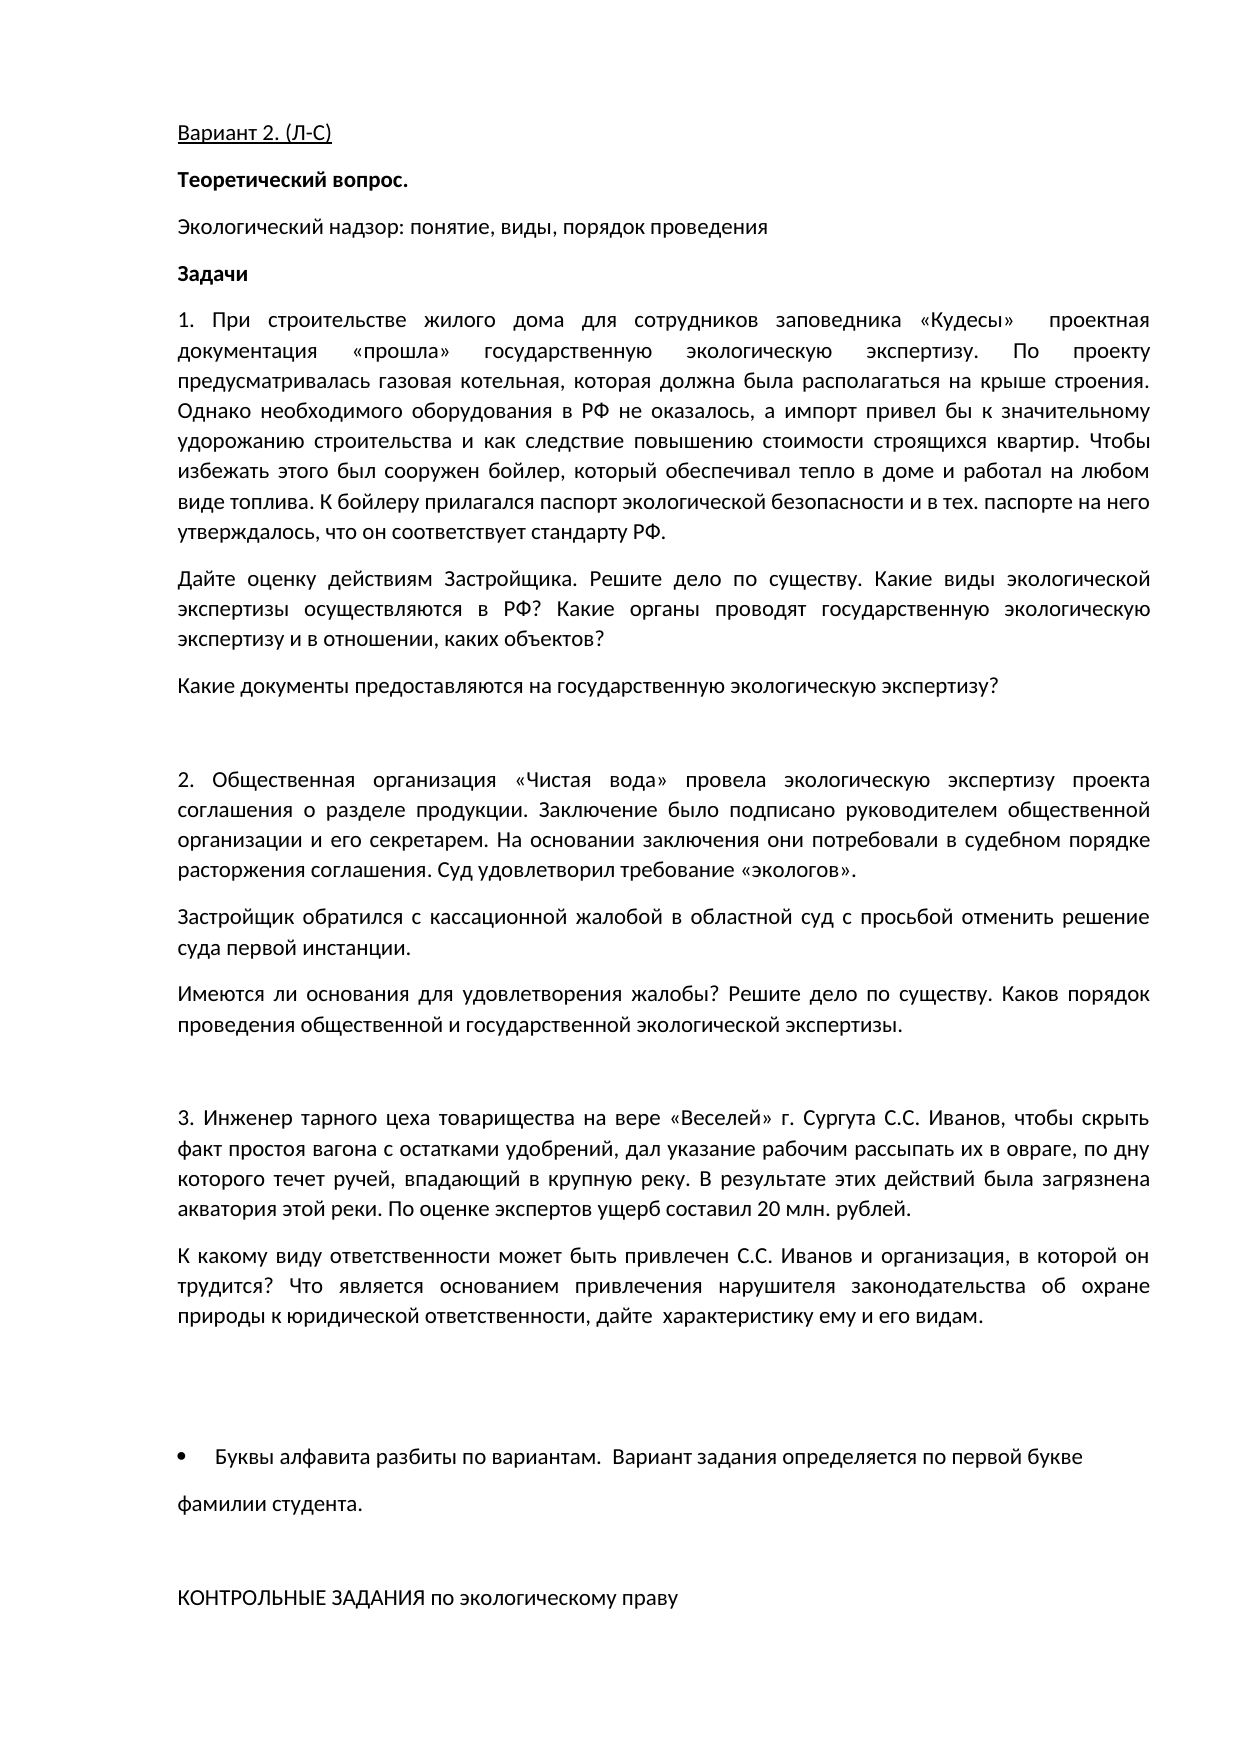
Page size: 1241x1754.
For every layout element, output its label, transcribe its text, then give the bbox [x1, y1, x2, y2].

text Застройщик обратился с кассационной жалобой в областной суд с просьбой отменить решение суда первой инстанции. [177, 902, 1152, 961]
text Экологический надзор: понятие, виды, порядок проведения [177, 212, 1152, 240]
text Какие документы предоставляются на государственную экологическую экспертизу? [177, 671, 1152, 699]
list Буквы алфавита разбиты по вариантам. Вариант задания определяется по первой букве [177, 1442, 1152, 1470]
text фамилии студента. [177, 1489, 1152, 1517]
text Имеются ли основания для удовлетворения жалобы? Решите дело по существу. Каков порядок проведения общественной и государственной экологической экспертизы. [177, 979, 1152, 1038]
text Теоретический вопрос. [177, 165, 1152, 193]
text 2. Общественная организация «Чистая вода» провела экологическую экспертизу проекта соглашения о разделе продукции. Заключение было подписано руководителем общественной организации и его секретарем. На основании заключения они потребовали в судебном порядке расторжения соглашения. Суд удовлетворил требование «экологов». [177, 765, 1152, 884]
text Вариант 2. (Л-С) [177, 118, 1152, 146]
text 3. Инженер тарного цеха товарищества на вере «Веселей» г. Сургута С.С. Иванов, чтобы скрыть факт простоя вагона с остатками удобрений, дал указание рабочим рассыпать их в овраге, по дну которого течет ручей, впадающий в крупную реку. В результате этих действий была загрязнена акватория этой реки. По оценке экспертов ущерб составил 20 млн. рублей. [177, 1103, 1152, 1222]
text Задачи [177, 259, 1152, 287]
text К какому виду ответственности может быть привлечен С.С. Иванов и организация, в которой он трудится? Что является основанием привлечения нарушителя законодательства об охране природы к юридической ответственности, дайте характеристику ему и его видам. [177, 1241, 1152, 1329]
text 1. При строительстве жилого дома для сотрудников заповедника «Кудесы» проектная документация «прошла» государственную экологическую экспертизу. По проекту предусматривалась газовая котельная, которая должна была располагаться на крыше строения. Однако необходимого оборудования в РФ не оказалось, а импорт привел бы к значительному удорожанию строительства и как следствие повышению стоимости строящихся квартир. Чтобы избежать этого был сооружен бойлер, который обеспечивал тепло в доме и работал на любом виде топлива. К бойлеру прилагался паспорт экологической безопасности и в тех. паспорте на него утверждалось, что он соответствует стандарту РФ. [177, 306, 1152, 545]
text КОНТРОЛЬНЫЕ ЗАДАНИЯ по экологическому праву [177, 1583, 1152, 1611]
text Дайте оценку действиям Застройщика. Решите дело по существу. Какие виды экологической экспертизы осуществляются в РФ? Какие органы проводят государственную экологическую экспертизу и в отношении, каких объектов? [177, 564, 1152, 652]
